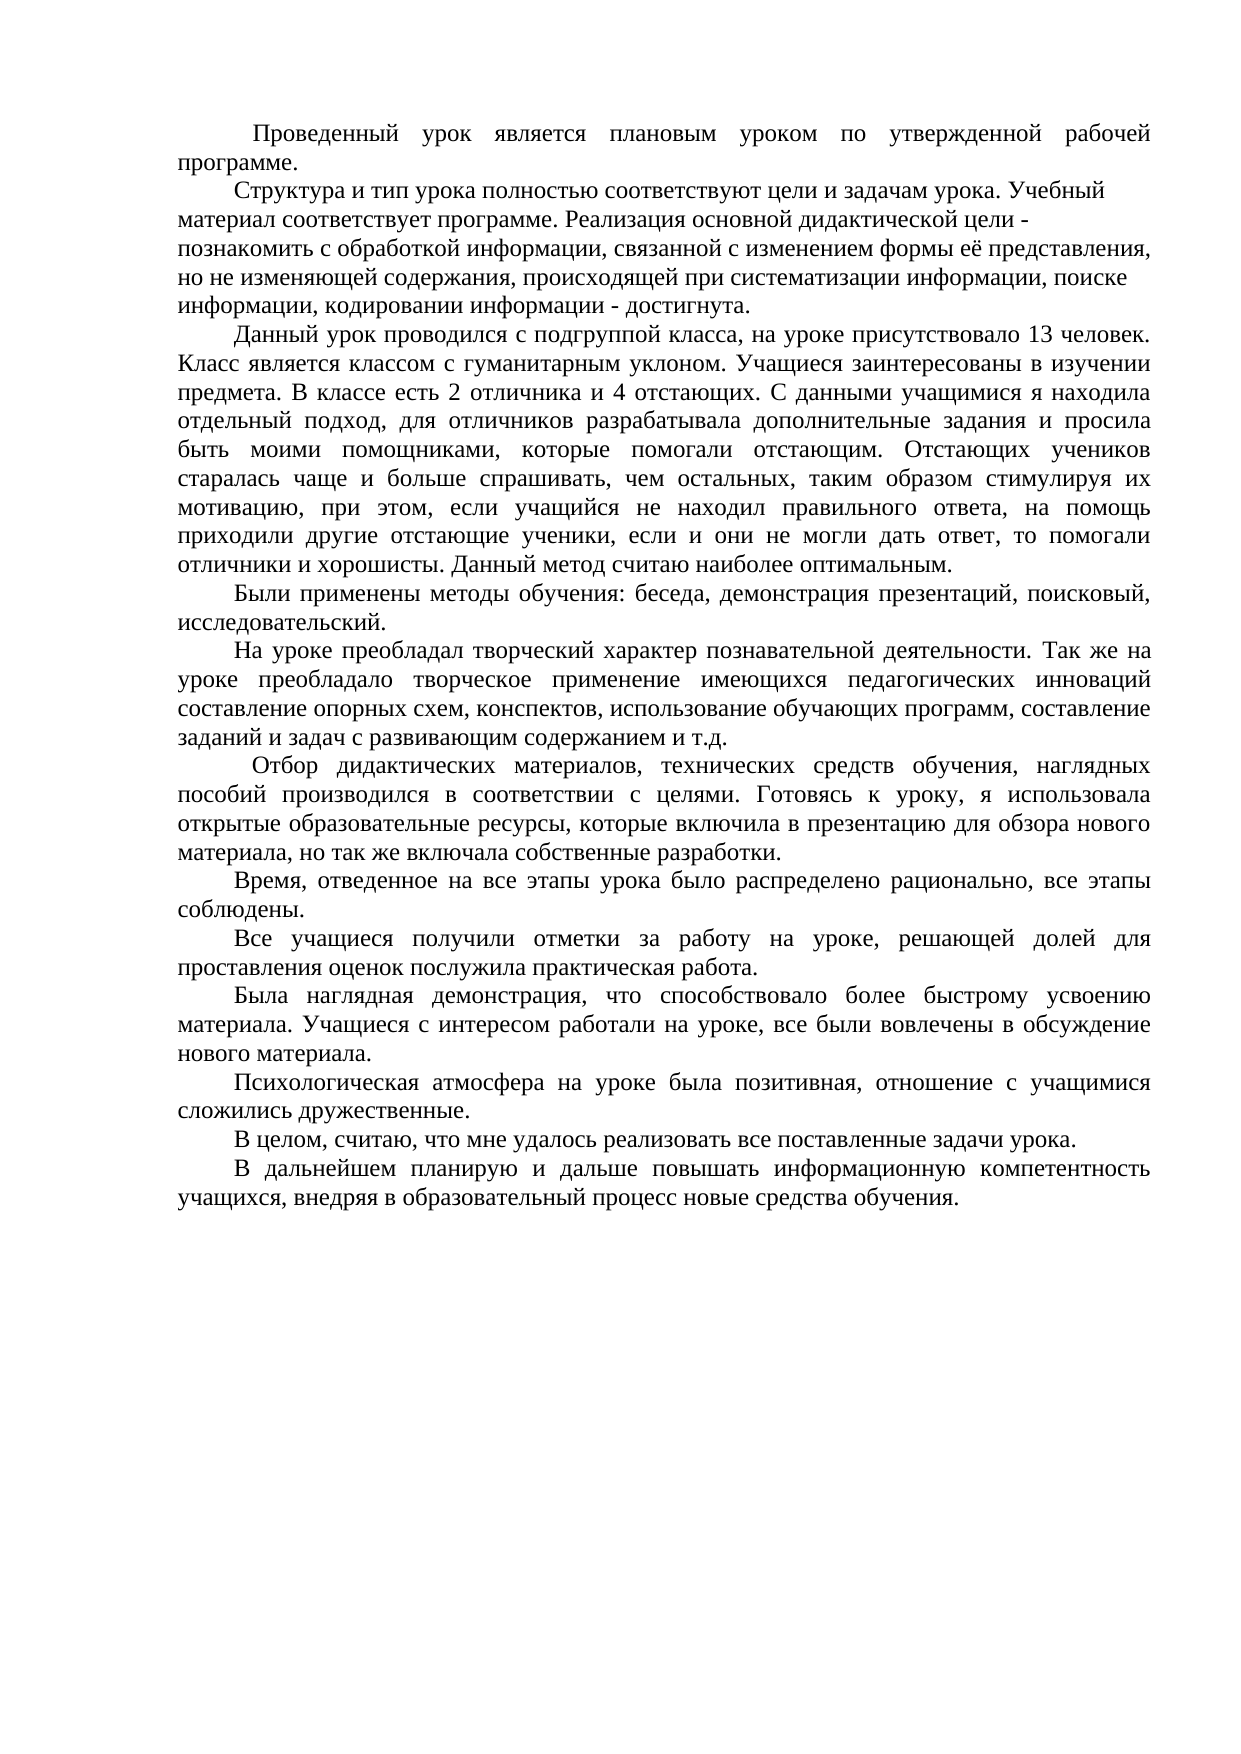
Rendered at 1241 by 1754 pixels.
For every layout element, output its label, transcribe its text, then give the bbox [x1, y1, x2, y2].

text На уроке преобладал творческий характер познавательной деятельности. Так же на уроке преобладало творческое применение имеющихся педагогических инноваций составление опорных схем, конспектов, использование обучающих программ, составление заданий и задач с развивающим содержанием и т.д. [177, 636, 1152, 751]
text Были применены методы обучения: беседа, демонстрация презентаций, поисковый, исследовательский. [177, 578, 1152, 636]
text Данный урок проводился с подгруппой класса, на уроке присутствовало 13 человек. Класс является классом с гуманитарным уклоном. Учащиеся заинтересованы в изучении предмета. В классе есть 2 отличника и 4 отстающих. С данными учащимися я находила отдельный подход, для отличников разрабатывала дополнительные задания и просила быть моими помощниками, которые помогали отстающим. Отстающих учеников старалась чаще и больше спрашивать, чем остальных, таким образом стимулируя их мотивацию, при этом, если учащийся не находил правильного ответа, на помощь приходили другие отстающие ученики, если и они не могли дать ответ, то помогали отличники и хорошисты. Данный метод считаю наиболее оптимальным. [177, 319, 1152, 578]
text Была наглядная демонстрация, что способствовало более быстрому усвоению материала. Учащиеся с интересом работали на уроке, все были вовлечены в обсуждение нового материала. [177, 981, 1152, 1067]
text Проведенный урок является плановым уроком по утвержденной рабочей программе. [177, 118, 1152, 176]
text Все учащиеся получили отметки за работу на уроке, решающей долей для проставления оценок послужила практическая работа. [177, 923, 1152, 981]
text Время, отведенное на все этапы урока было распределено рационально, все этапы соблюдены. [177, 866, 1152, 923]
text Структура и тип урока полностью соответствуют цели и задачам урока. Учебный материал соответствует программе. Реализация основной дидактической цели - познакомить с обработкой информации, связанной с изменением формы её представления, но не изменяющей содержания, происходящей при систематизации информации, поиске информации, кодировании информации - достигнута. [177, 176, 1152, 319]
text Отбор дидактических материалов, технических средств обучения, наглядных пособий производился в соответствии с целями. Готовясь к уроку, я использовала открытые образовательные ресурсы, которые включила в презентацию для обзора нового материала, но так же включала собственные разработки. [177, 751, 1152, 866]
text Психологическая атмосфера на уроке была позитивная, отношение с учащимися сложились дружественные. [177, 1067, 1152, 1124]
text В целом, считаю, что мне удалось реализовать все поставленные задачи урока. [177, 1124, 1152, 1153]
text В дальнейшем планирую и дальше повышать информационную компетентность учащихся, внедряя в образовательный процесс новые средства обучения. [177, 1153, 1152, 1211]
